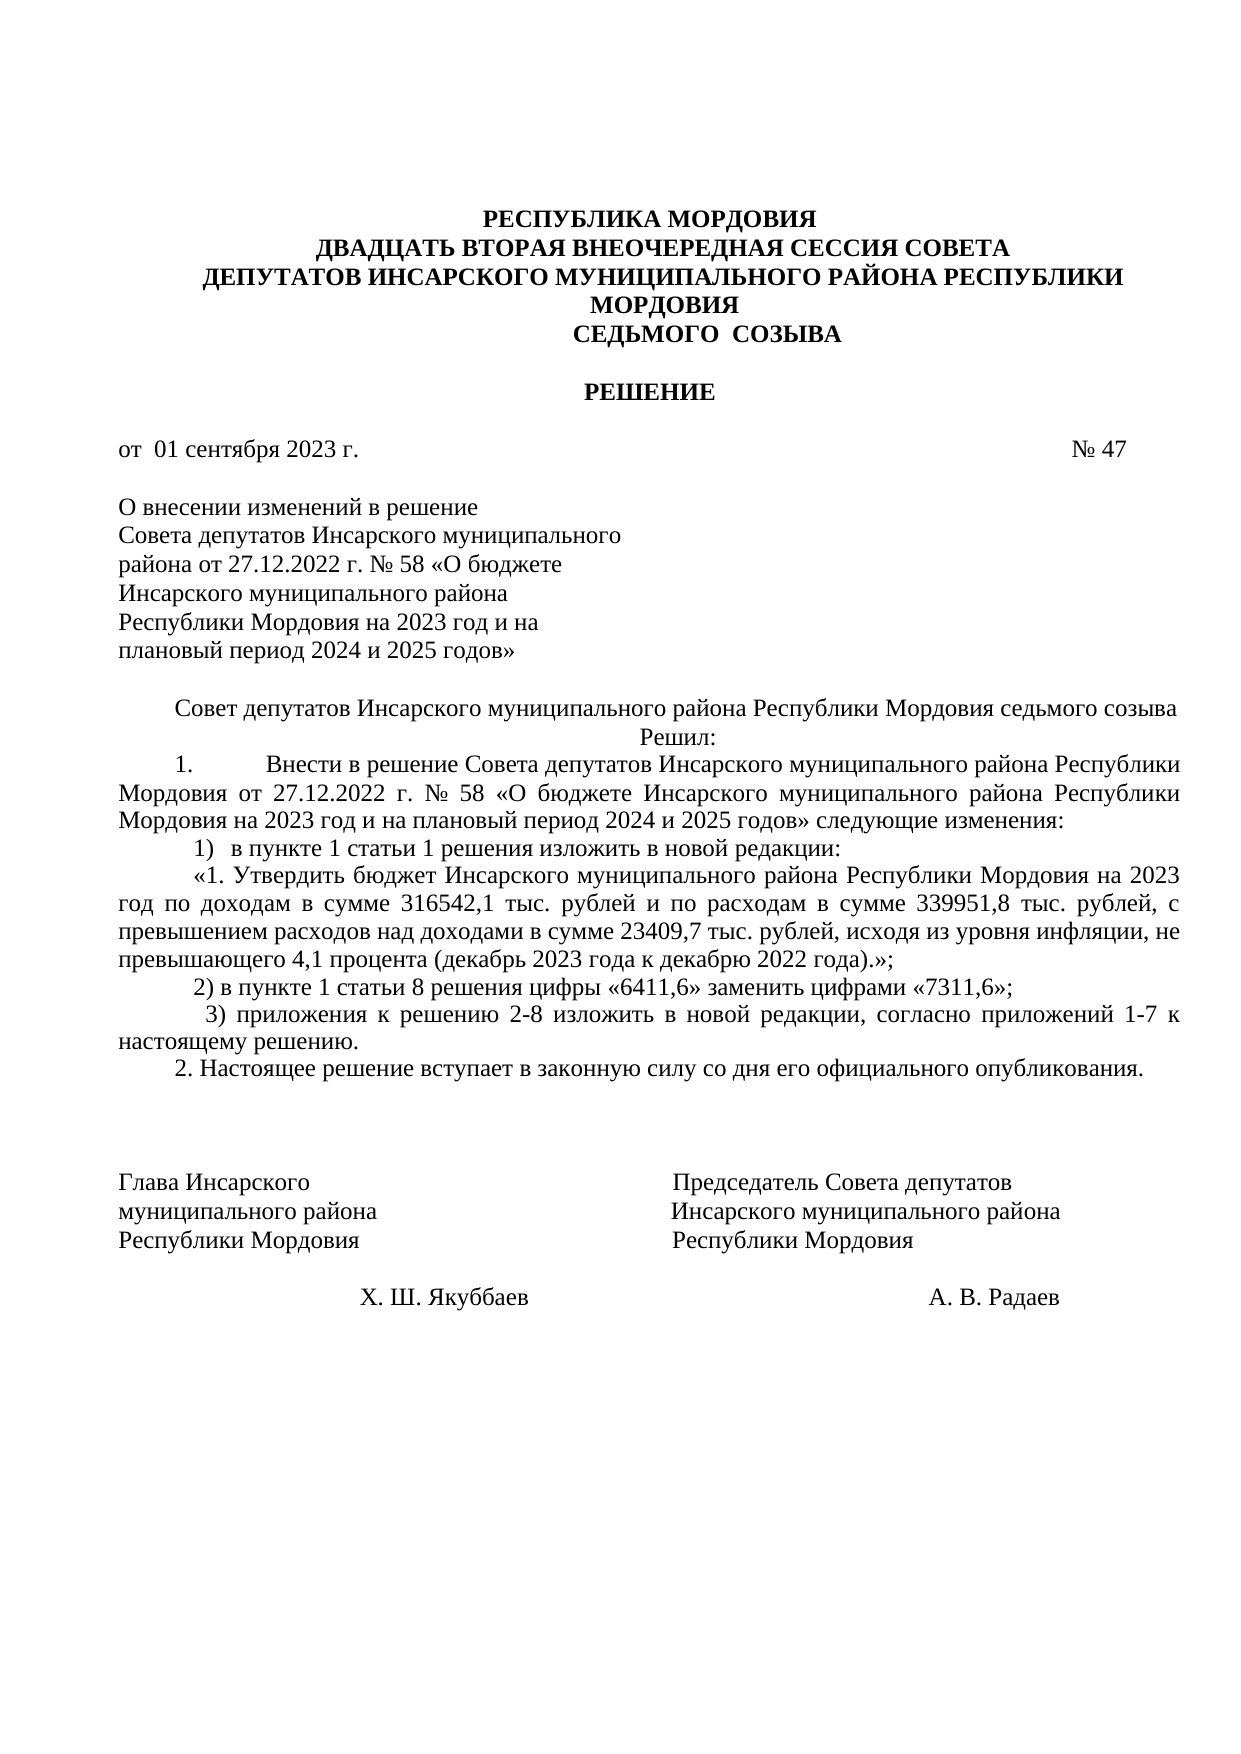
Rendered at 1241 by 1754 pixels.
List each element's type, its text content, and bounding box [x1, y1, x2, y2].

text Совет депутатов Инсарского муниципального района Республики Мордовия седьмого созыва [118, 693, 1181, 722]
text Республики Мордовия на 2023 год и на [118, 607, 1181, 636]
text Х. Ш. Якуббаев А. В. Радаев [99, 1282, 1181, 1311]
text Инсарского муниципального района [118, 578, 1181, 607]
text ДЕПУТАТОВ ИНСАРСКОГО МУНИЦИПАЛЬНОГО РАЙОНА РЕСПУБЛИКИ МОРДОВИЯ [145, 262, 1181, 319]
text Республики Мордовия Республики Мордовия [118, 1225, 1181, 1253]
text РЕСПУБЛИКА МОРДОВИЯ [118, 204, 1181, 233]
text муниципального района Инсарского муниципального района [118, 1196, 1181, 1225]
text СЕДЬМОГО СОЗЫВА [233, 319, 1181, 348]
text Глава Инсарского Председатель Совета депутатов [118, 1167, 1181, 1196]
list Внести в решение Совета депутатов Инсарского муниципального района Республики Мордовия от 27.12.2022 г. № 58 «О бюджете Инсарского муниципального района Республики Мордовия на 2023 год и на плановый период 2024 и 2025 годов» следующие изменения: [118, 751, 1181, 834]
text 2) в пункте 1 статьи 8 решения цифры «6411,6» заменить цифрами «7311,6»; [118, 973, 1181, 1000]
text О внесении изменений в решение [118, 492, 1181, 521]
text от 01 сентября 2023 г. № 47 [118, 434, 1181, 463]
text 3) приложения к решению 2-8 изложить в новой редакции, согласно приложений 1-7 к настоящему решению. [118, 1000, 1181, 1055]
text плановый период 2024 и 2025 годов» [118, 636, 1181, 664]
list в пункте 1 статьи 1 решения изложить в новой редакции: [193, 834, 1181, 862]
text Решил: [118, 722, 1181, 751]
text РЕШЕНИЕ [118, 377, 1181, 406]
text района от 27.12.2022 г. № 58 «О бюджете [118, 549, 1181, 578]
text 2. Настоящее решение вступает в законную силу со дня его официального опубликования. [118, 1055, 1181, 1082]
text Совета депутатов Инсарского муниципального [118, 521, 1181, 549]
text «1. Утвердить бюджет Инсарского муниципального района Республики Мордовия на 2023 год по доходам в сумме 316542,1 тыс. рублей и по расходам в сумме 339951,8 тыс. рублей, с превышением расходов над доходами в сумме 23409,7 тыс. рублей, исходя из уровня инфляции, не превышающего 4,1 процента (декабрь 2023 года к декабрю 2022 года).»; [118, 862, 1181, 973]
text ДВАДЦАТЬ ВТОРАЯ ВНЕОЧЕРЕДНАЯ СЕССИЯ СОВЕТА [145, 233, 1181, 262]
